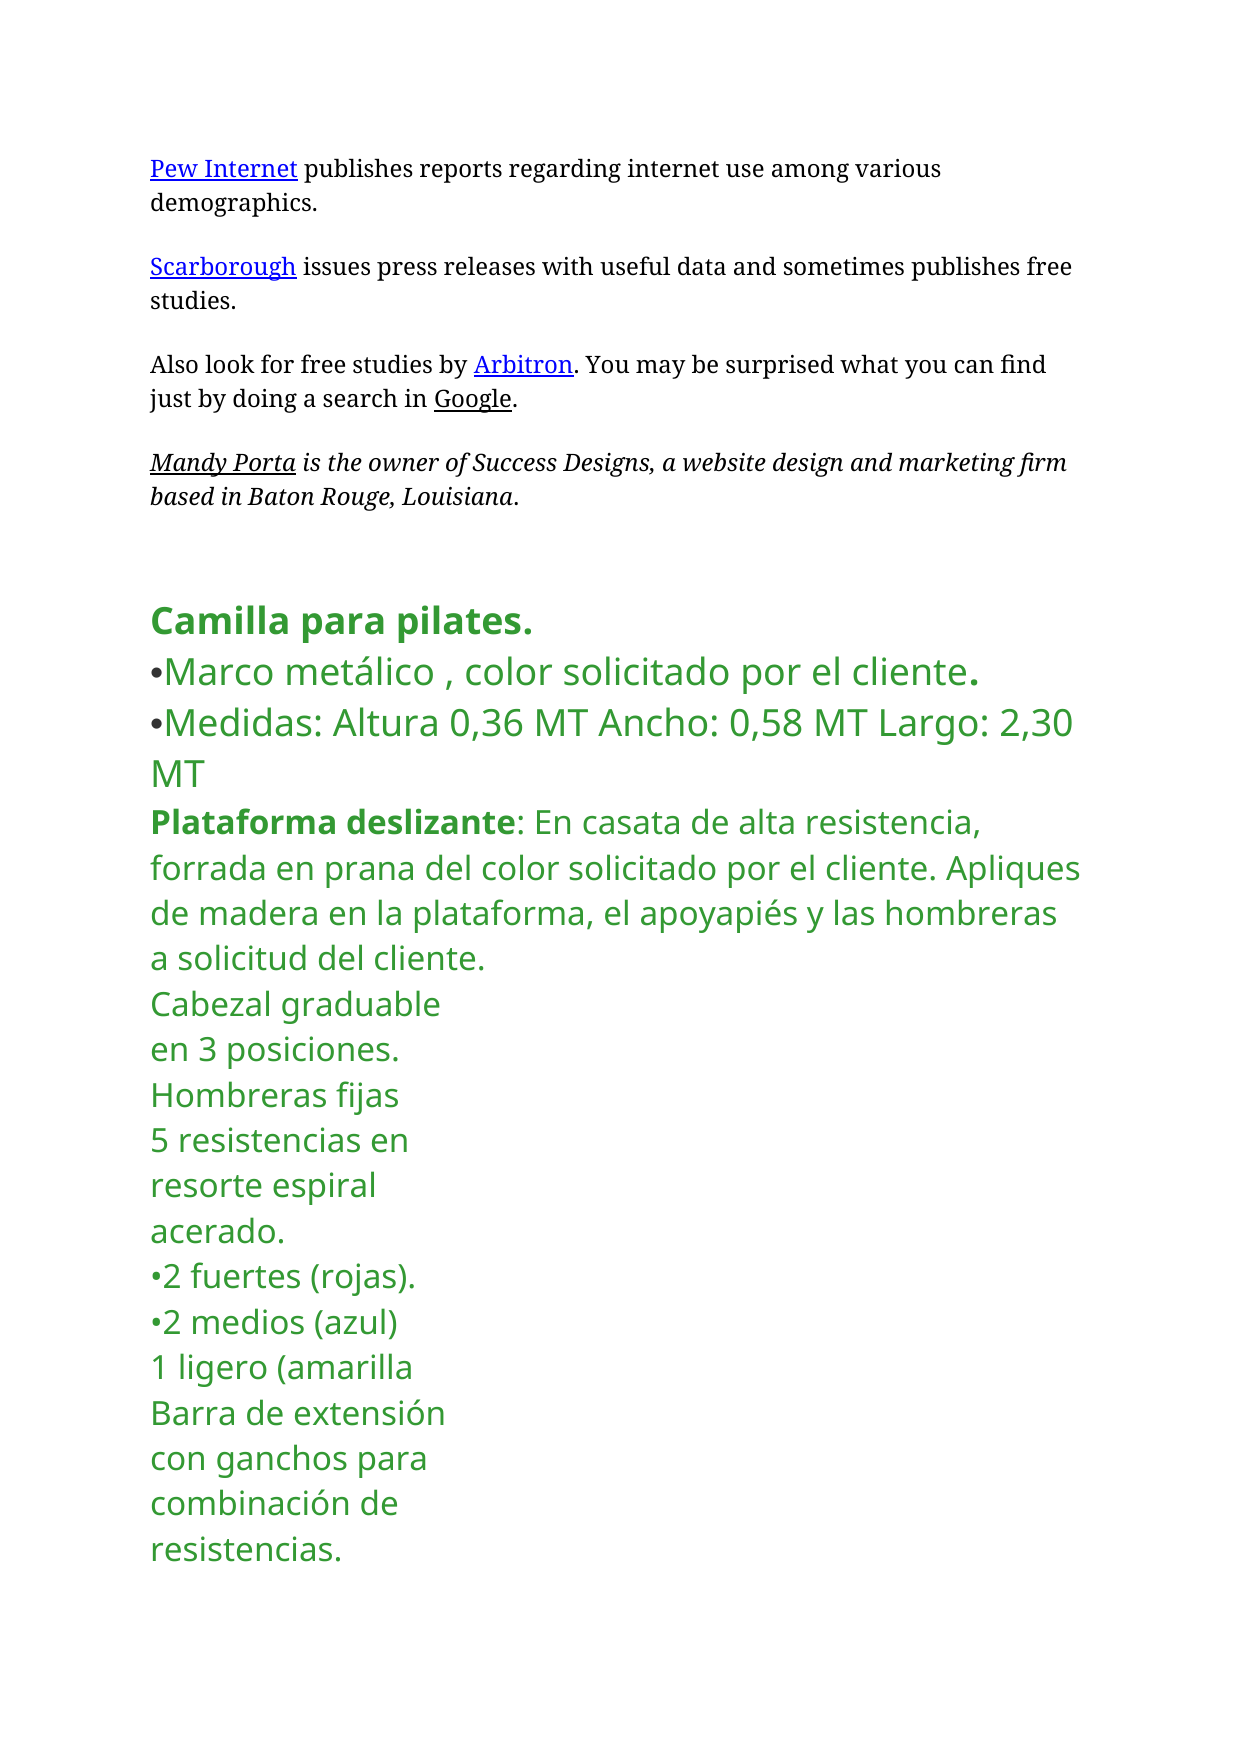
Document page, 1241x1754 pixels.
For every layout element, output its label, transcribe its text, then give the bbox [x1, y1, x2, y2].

text •2 fuertes (rojas). [150, 1253, 1090, 1298]
text Hombreras fijas [150, 1071, 1090, 1117]
text combinación de [150, 1480, 1090, 1526]
text 5 resistencias en [150, 1117, 1090, 1162]
text resistencias. [150, 1526, 1090, 1571]
text Mandy Porta is the owner of Success Designs, a website design and marketing firm based in Baton Rouge, Louisiana. [150, 444, 1090, 512]
text Pew Internet publishes reports regarding internet use among various demographics. [150, 150, 1090, 219]
text forrada en prana del color solicitado por el cliente. Apliques [150, 844, 1090, 890]
text de madera en la plataforma, el apoyapiés y las hombreras [150, 890, 1090, 935]
text Camilla para pilates. [150, 595, 1090, 646]
text a solicitud del cliente. [150, 935, 1090, 981]
text •Medidas: Altura 0,36 MT Ancho: 0,58 MT Largo: 2,30 MT [150, 697, 1090, 799]
text 1 ligero (amarilla [150, 1344, 1090, 1389]
text resorte espiral [150, 1162, 1090, 1208]
text en 3 posiciones. [150, 1026, 1090, 1071]
text Scarborough issues press releases with useful data and sometimes publishes free studies. [150, 248, 1090, 317]
text Cabezal graduable [150, 981, 1090, 1026]
text Plataforma deslizante: En casata de alta resistencia, [150, 799, 1090, 844]
text Barra de extensión [150, 1389, 1090, 1435]
text acerado. [150, 1208, 1090, 1253]
text •Marco metálico , color solicitado por el cliente. [150, 646, 1090, 697]
text con ganchos para [150, 1435, 1090, 1480]
text Also look for free studies by Arbitron. You may be surprised what you can find just by doing a search in Google. [150, 346, 1090, 414]
text •2 medios (azul) [150, 1298, 1090, 1344]
